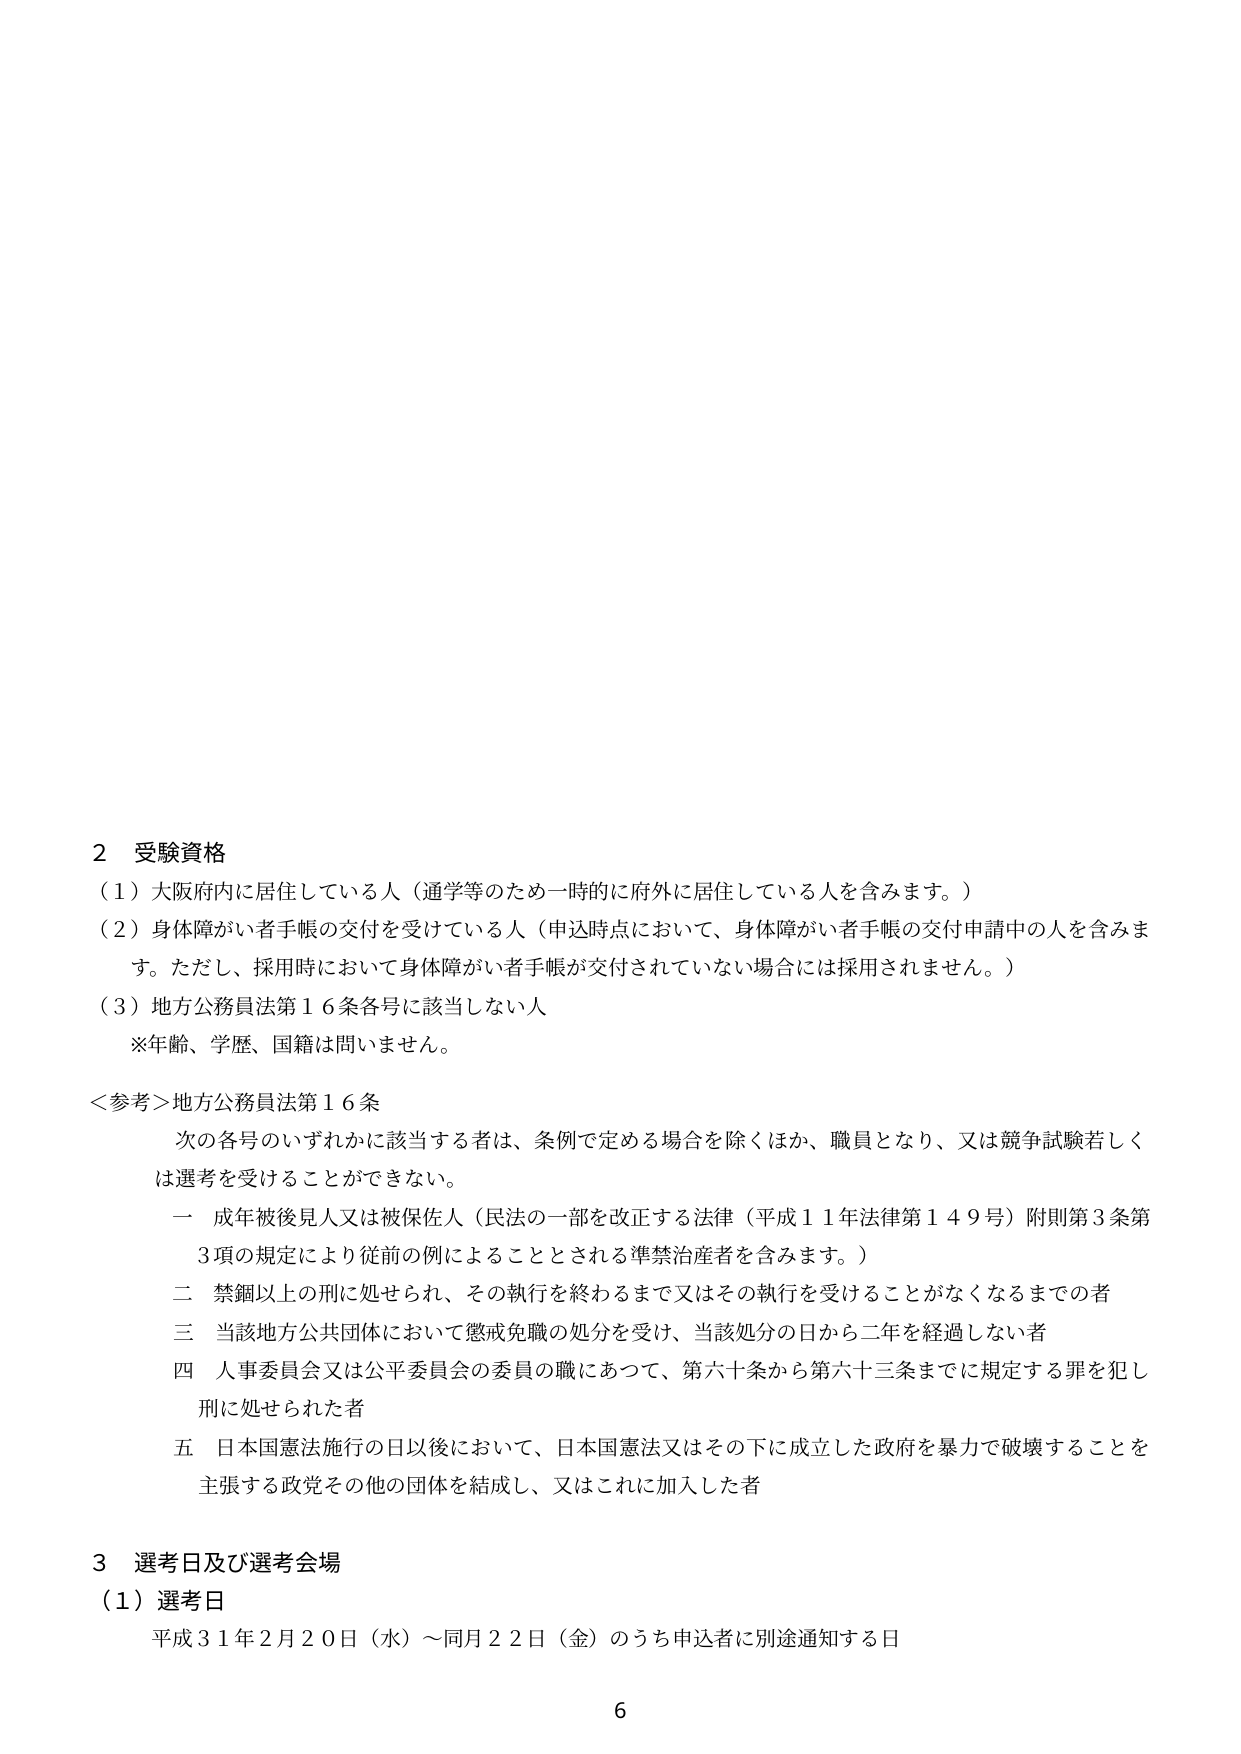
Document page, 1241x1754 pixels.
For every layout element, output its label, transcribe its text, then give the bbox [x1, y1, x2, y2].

text 一 成年被後見人又は被保佐人（民法の一部を改正する法律（平成１１年法律第１４９号）附則第３条第 [89, 1197, 1152, 1235]
text （１）選考日 [89, 1580, 1152, 1618]
text 二 禁錮以上の刑に処せられ、その執行を終わるまで又はその執行を受けることがなくなるまでの者 [89, 1273, 1152, 1312]
text ２ 受験資格 [89, 833, 1152, 871]
text （３）地方公務員法第１６条各号に該当しない人 [89, 986, 1152, 1024]
text ※年齢、学歴、国籍は問いません。 [89, 1024, 1152, 1063]
text （１）大阪府内に居住している人（通学等のため一時的に府外に居住している人を含みます。） [89, 871, 1152, 909]
text 次の各号のいずれかに該当する者は、条例で定める場合を除くほか、職員となり、又は競争試験若しくは選考を受けることができない。 [154, 1120, 1152, 1197]
text 平成３１年２月２０日（水）～同月２２日（金）のうち申込者に別途通知する日 [89, 1618, 1152, 1657]
text ３項の規定により従前の例によることとされる準禁治産者を含みます。） [89, 1235, 1152, 1273]
text ３ 選考日及び選考会場 [89, 1542, 1152, 1580]
text （２）身体障がい者手帳の交付を受けている人（申込時点において、身体障がい者手帳の交付申請中の人を含みます。ただし、採用時において身体障がい者手帳が交付されていない場合には採用されません。） [89, 909, 1152, 986]
text 三 当該地方公共団体において懲戒免職の処分を受け、当該処分の日から二年を経過しない者 [173, 1312, 1152, 1350]
text 四 人事委員会又は公平委員会の委員の職にあつて、第六十条から第六十三条までに規定する罪を犯し刑に処せられた者 [173, 1350, 1152, 1427]
text ＜参考＞地方公務員法第１６条 [89, 1082, 1108, 1120]
text 五 日本国憲法施行の日以後において、日本国憲法又はその下に成立した政府を暴力で破壊することを主張する政党その他の団体を結成し、又はこれに加入した者 [173, 1427, 1152, 1503]
